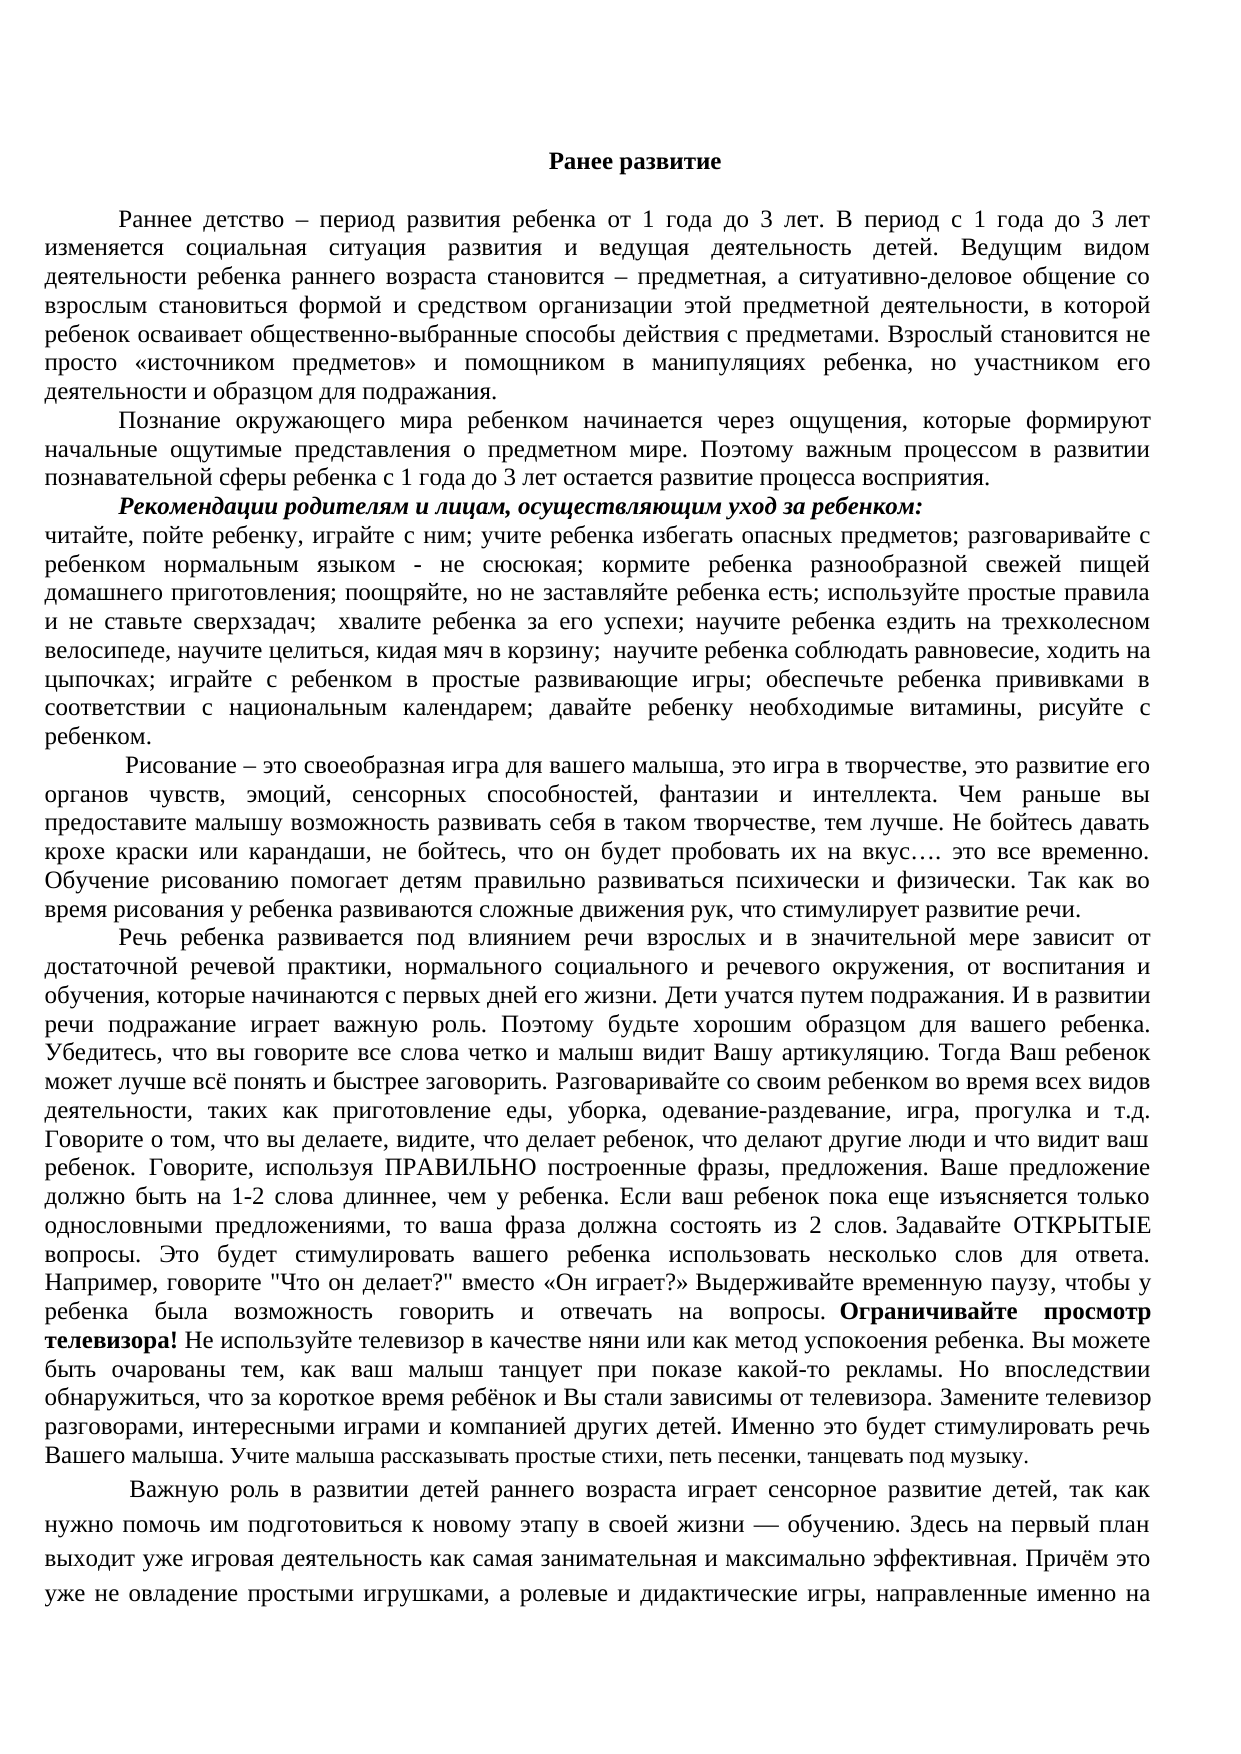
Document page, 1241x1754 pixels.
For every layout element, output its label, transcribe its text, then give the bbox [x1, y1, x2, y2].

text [44, 1469, 1152, 1606]
text Ранее развитие [44, 146, 1152, 175]
text Познание окружающего мира ребенком начинается через ощущения, которые формируют начальные ощутимые представления о предметном мире. Поэтому важным процессом в развитии познавательной сферы ребенка с 1 года до 3 лет остается развитие процесса восприятия. [44, 405, 1152, 491]
text читайте, пойте ребенку, играйте с ним; учите ребенка избегать опасных предметов; разговаривайте с ребенком нормальным языком - не сюсюкая; кормите ребенка разнообразной свежей пищей домашнего приготовления; поощряйте, но не заставляйте ребенка есть; используйте простые правила и не ставьте сверхзадач; хвалите ребенка за его успехи; научите ребенка ездить на трехколесном велосипеде, научите целиться, кидая мяч в корзину; научите ребенка соблюдать равновесие, ходить на цыпочках; играйте с ребенком в простые развивающие игры; обеспечьте ребенка прививками в соответствии с национальным календарем; давайте ребенку необходимые витамины, рисуйте с ребенком. [44, 520, 1152, 750]
text Речь ребенка развивается под влиянием речи взрослых и в значительной мере зависит от достаточной речевой практики, нормального социального и речевого окружения, от воспитания и обучения, которые начинаются с первых дней его жизни. Дети учатся путем подражания. И в развитии речи подражание играет важную роль. Поэтому будьте хорошим образцом для вашего ребенка. Убедитесь, что вы говорите все слова четко и малыш видит Вашу артикуляцию. Тогда Ваш ребенок может лучше всё понять и быстрее заговорить. Разговаривайте со своим ребенком во время всех видов деятельности, таких как приготовление еды, уборка, одевание-раздевание, игра, прогулка и т.д. Говорите о том, что вы делаете, видите, что делает ребенок, что делают другие люди и что видит ваш ребенок. Говорите, используя ПРАВИЛЬНО построенные фразы, предложения. Ваше предложение должно быть на 1-2 слова длиннее, чем у ребенка. Если ваш ребенок пока еще изъясняется только однословными предложениями, то ваша фраза должна состоять из 2 слов. Задавайте ОТКРЫТЫЕ вопросы. Это будет стимулировать вашего ребенка использовать несколько слов для ответа. Например, говорите "Что он делает?" вместо «Он играет?» Выдерживайте временную паузу, чтобы у ребенка была возможность говорить и отвечать на вопросы. Ограничивайте просмотр телевизора! Не используйте телевизор в качестве няни или как метод успокоения ребенка. Вы можете быть очарованы тем, как ваш малыш танцует при показе какой-то рекламы. Но впоследствии обнаружиться, что за короткое время ребёнок и Вы стали зависимы от телевизора. Замените телевизор разговорами, интересными играми и компанией других детей. Именно это будет стимулировать речь Вашего малыша. Учите малыша рассказывать простые стихи, петь песенки, танцевать под музыку. [44, 922, 1152, 1469]
text Рекомендации родителям и лицам, осуществляющим уход за ребенком: [44, 491, 1152, 520]
text Рисование – это своеобразная игра для вашего малыша, это игра в творчестве, это развитие его органов чувств, эмоций, сенсорных способностей, фантазии и интеллекта. Чем раньше вы предоставите малышу возможность развивать себя в таком творчестве, тем лучше. Не бойтесь давать крохе краски или карандаши, не бойтесь, что он будет пробовать их на вкус…. это все временно. Обучение рисованию помогает детям правильно развиваться психически и физически. Так как во время рисования у ребенка развиваются сложные движения рук, что стимулирует развитие речи. [44, 750, 1152, 922]
text Раннее детство – период развития ребенка от 1 года до 3 лет. В период с 1 года до 3 лет изменяется социальная ситуация развития и ведущая деятельность детей. Ведущим видом деятельности ребенка раннего возраста становится – предметная, а ситуативно-деловое общение со взрослым становиться формой и средством организации этой предметной деятельности, в которой ребенок осваивает общественно-выбранные способы действия с предметами. Взрослый становится не просто «источником предметов» и помощником в манипуляциях ребенка, но участником его деятельности и образцом для подражания. [44, 204, 1152, 405]
